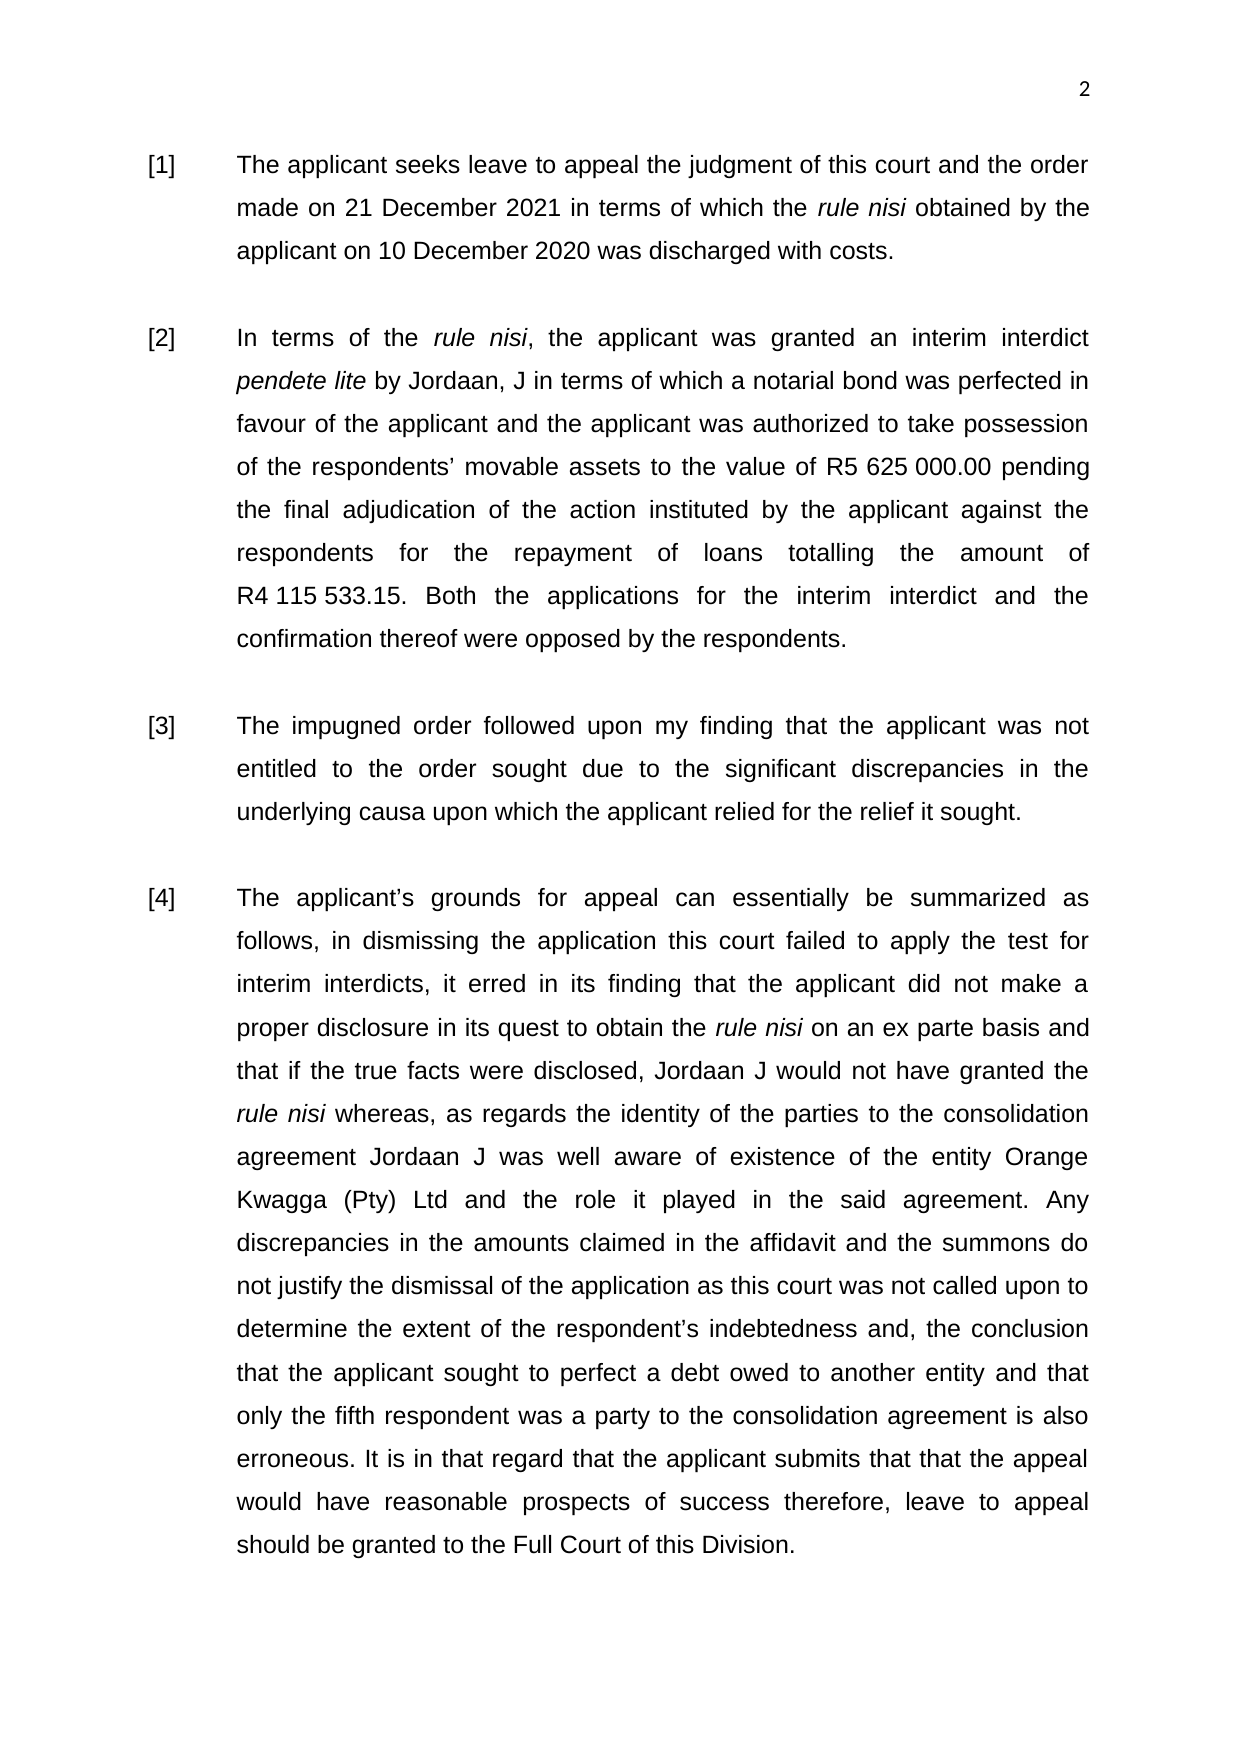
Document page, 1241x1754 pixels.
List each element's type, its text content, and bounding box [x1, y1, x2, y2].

text [1] The applicant seeks leave to appeal the judgment of this court and the order made on 21 December 2021 in terms of which the rule nisi obtained by the applicant on 10 December 2020 was discharged with costs. [148, 150, 1090, 265]
text [3] The impugned order followed upon my finding that the applicant was not entitled to the order sought due to the significant discrepancies in the underlying causa upon which the applicant relied for the relief it sought. [148, 711, 1090, 826]
text [2] In terms of the rule nisi, the applicant was granted an interim interdict pendete lite by Jordaan, J in terms of which a notarial bond was perfected in favour of the applicant and the applicant was authorized to take possession of the respondents’ movable assets to the value of R5 625 000.00 pending the final adjudication of the action instituted by the applicant against the respondents for the repayment of loans totalling the amount of R4 115 533.15. Both the applications for the interim interdict and the confirmation thereof were opposed by the respondents. [148, 322, 1090, 653]
text [4] The applicant’s grounds for appeal can essentially be summarized as follows, in dismissing the application this court failed to apply the test for interim interdicts, it erred in its finding that the applicant did not make a proper disclosure in its quest to obtain the rule nisi on an ex parte basis and that if the true facts were disclosed, Jordaan J would not have granted the rule nisi whereas, as regards the identity of the parties to the consolidation agreement Jordaan J was well aware of existence of the entity Orange Kwagga (Pty) Ltd and the role it played in the said agreement. Any discrepancies in the amounts claimed in the affidavit and the summons do not justify the dismissal of the application as this court was not called upon to determine the extent of the respondent’s indebtedness and, the conclusion that the applicant sought to perfect a debt owed to another entity and that only the fifth respondent was a party to the consolidation agreement is also erroneous. It is in that regard that the applicant submits that that the appeal would have reasonable prospects of success therefore, leave to appeal should be granted to the Full Court of this Division. [148, 883, 1090, 1559]
